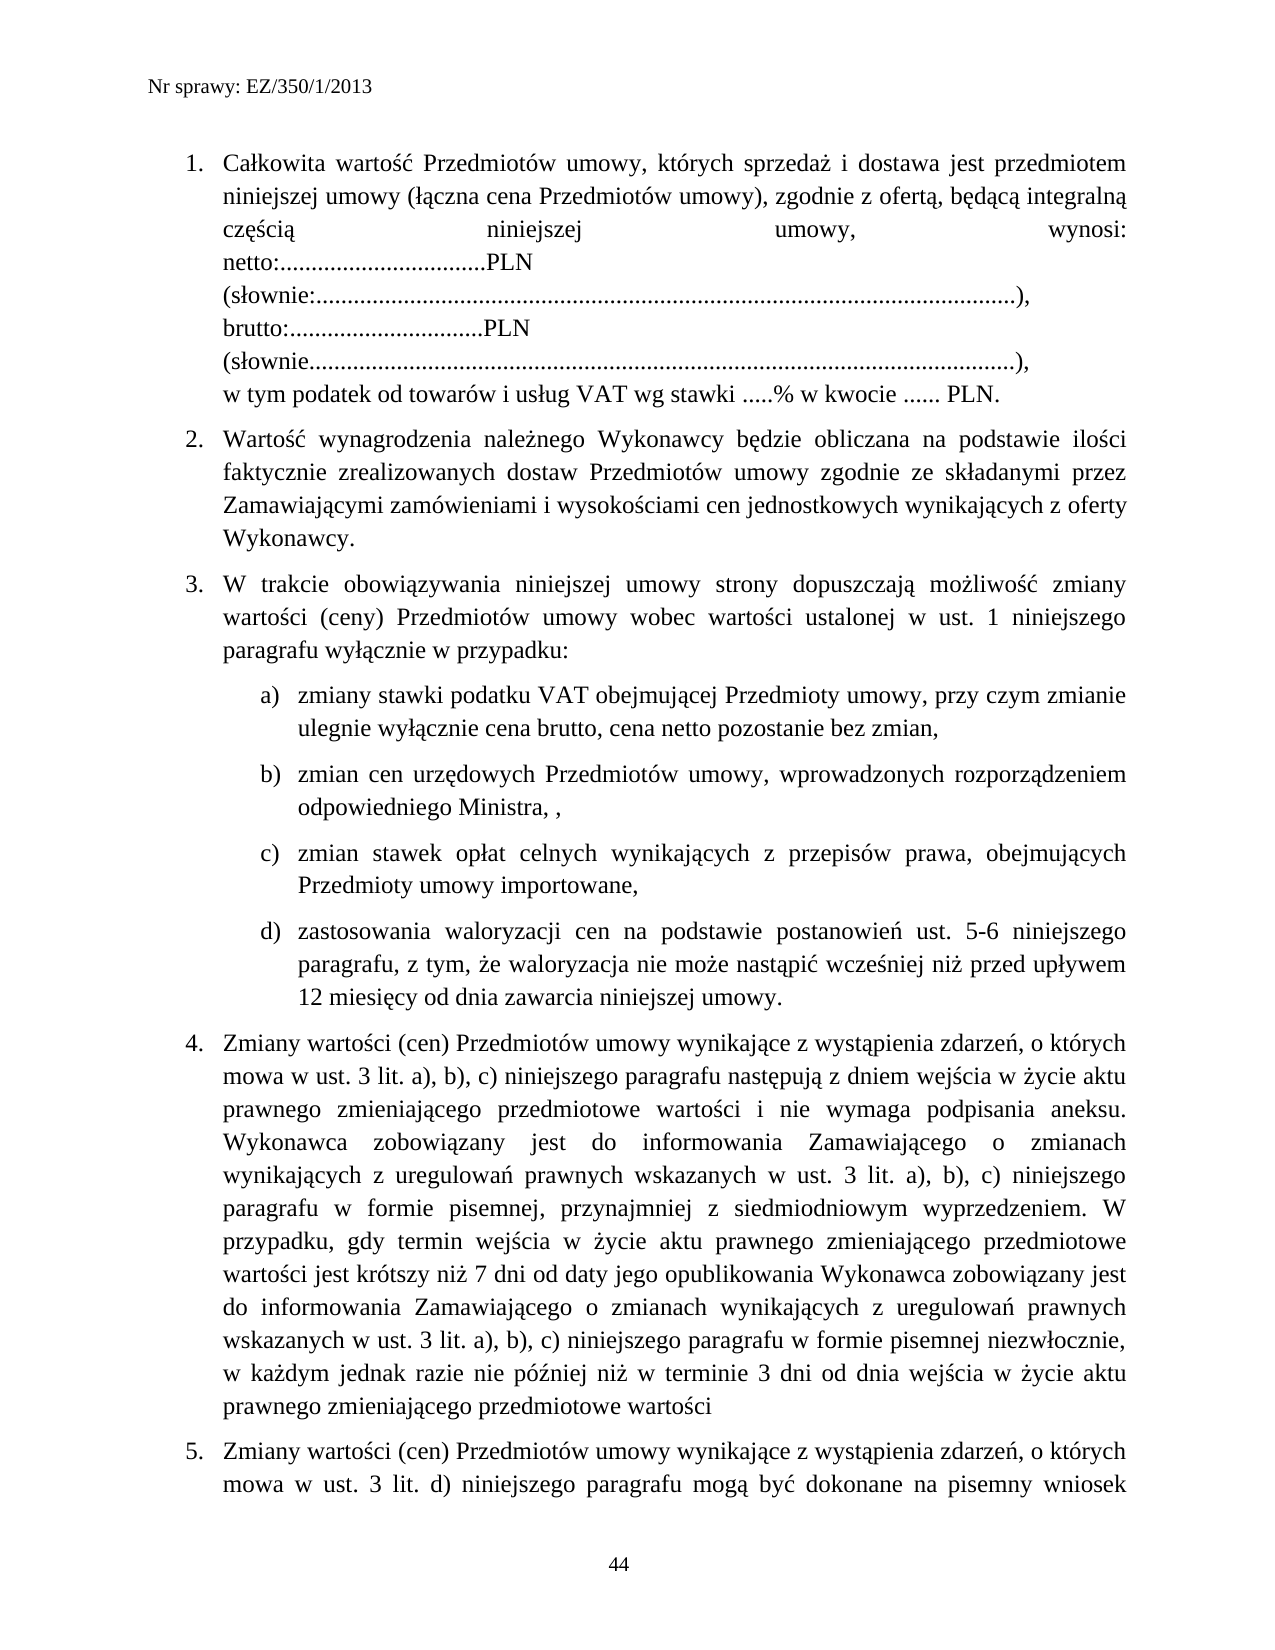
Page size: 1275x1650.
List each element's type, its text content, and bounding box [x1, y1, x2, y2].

list zmian cen urzędowych Przedmiotów umowy, wprowadzonych rozporządzeniem odpowiedniego Ministra, , [260, 759, 1127, 821]
list zastosowania waloryzacji cen na podstawie postanowień ust. 5-6 niniejszego paragrafu, z tym, że waloryzacja nie może nastąpić wcześniej niż przed upływem 12 miesięcy od dnia zawarcia niniejszej umowy. [260, 916, 1127, 1011]
list Wartość wynagrodzenia należnego Wykonawcy będzie obliczana na podstawie ilości faktycznie zrealizowanych dostaw Przedmiotów umowy zgodnie ze składanymi przez Zamawiającymi zamówieniami i wysokościami cen jednostkowych wynikających z oferty Wykonawcy. [185, 424, 1127, 552]
list W trakcie obowiązywania niniejszej umowy strony dopuszczają możliwość zmiany wartości (ceny) Przedmiotów umowy wobec wartości ustalonej w ust. 1 niniejszego paragrafu wyłącznie w przypadku: [185, 569, 1127, 664]
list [185, 1436, 1127, 1498]
list zmiany stawki podatku VAT obejmującej Przedmioty umowy, przy czym zmianie ulegnie wyłącznie cena brutto, cena netto pozostanie bez zmian, [260, 681, 1127, 742]
list Zmiany wartości (cen) Przedmiotów umowy wynikające z wystąpienia zdarzeń, o których mowa w ust. 3 lit. a), b), c) niniejszego paragrafu następują z dniem wejścia w życie aktu prawnego zmieniającego przedmiotowe wartości i nie wymaga podpisania aneksu. Wykonawca zobowiązany jest do informowania Zamawiającego o zmianach wynikających z uregulowań prawnych wskazanych w ust. 3 lit. a), b), c) niniejszego paragrafu w formie pisemnej, przynajmniej z siedmiodniowym wyprzedzeniem. W przypadku, gdy termin wejścia w życie aktu prawnego zmieniającego przedmiotowe wartości jest krótszy niż 7 dni od daty jego opublikowania Wykonawca zobowiązany jest do informowania Zamawiającego o zmianach wynikających z uregulowań prawnych wskazanych w ust. 3 lit. a), b), c) niniejszego paragrafu w formie pisemnej niezwłocznie, w każdym jednak razie nie później niż w terminie 3 dni od dnia wejścia w życie aktu prawnego zmieniającego przedmiotowe wartości [185, 1028, 1127, 1420]
list Całkowita wartość Przedmiotów umowy, których sprzedaż i dostawa jest przedmiotem niniejszej umowy (łączna cena Przedmiotów umowy), zgodnie z ofertą, będącą integralną częścią niniejszej umowy, wynosi: netto:.................................PLN (słownie:................................................................................................................), brutto:...............................PLN (słownie.................................................................................................................), w tym podatek od towarów i usług VAT wg stawki .....% w kwocie ...... PLN. [185, 148, 1127, 408]
list zmian stawek opłat celnych wynikających z przepisów prawa, obejmujących Przedmioty umowy importowane, [260, 838, 1127, 899]
